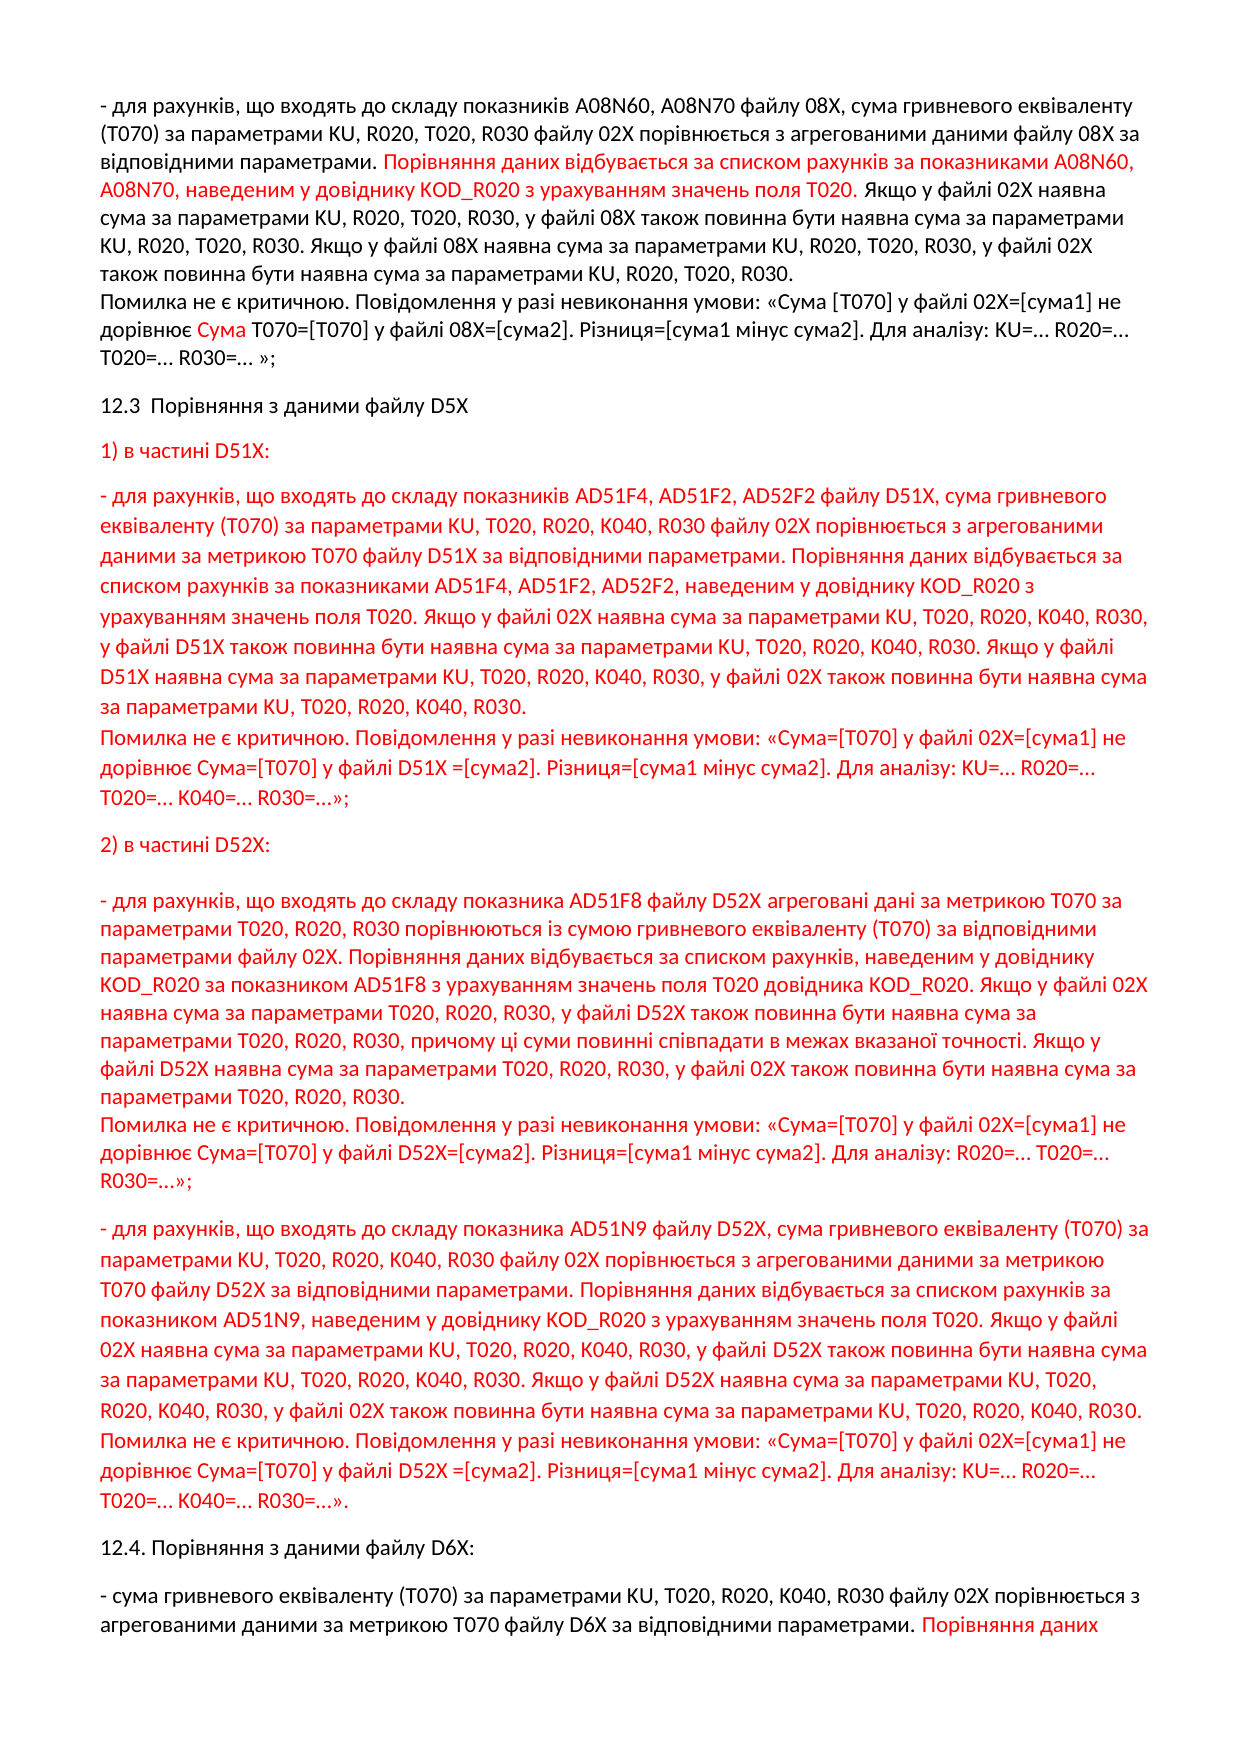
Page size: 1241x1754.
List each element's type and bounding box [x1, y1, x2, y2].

table_cell [89, 71, 1166, 1638]
